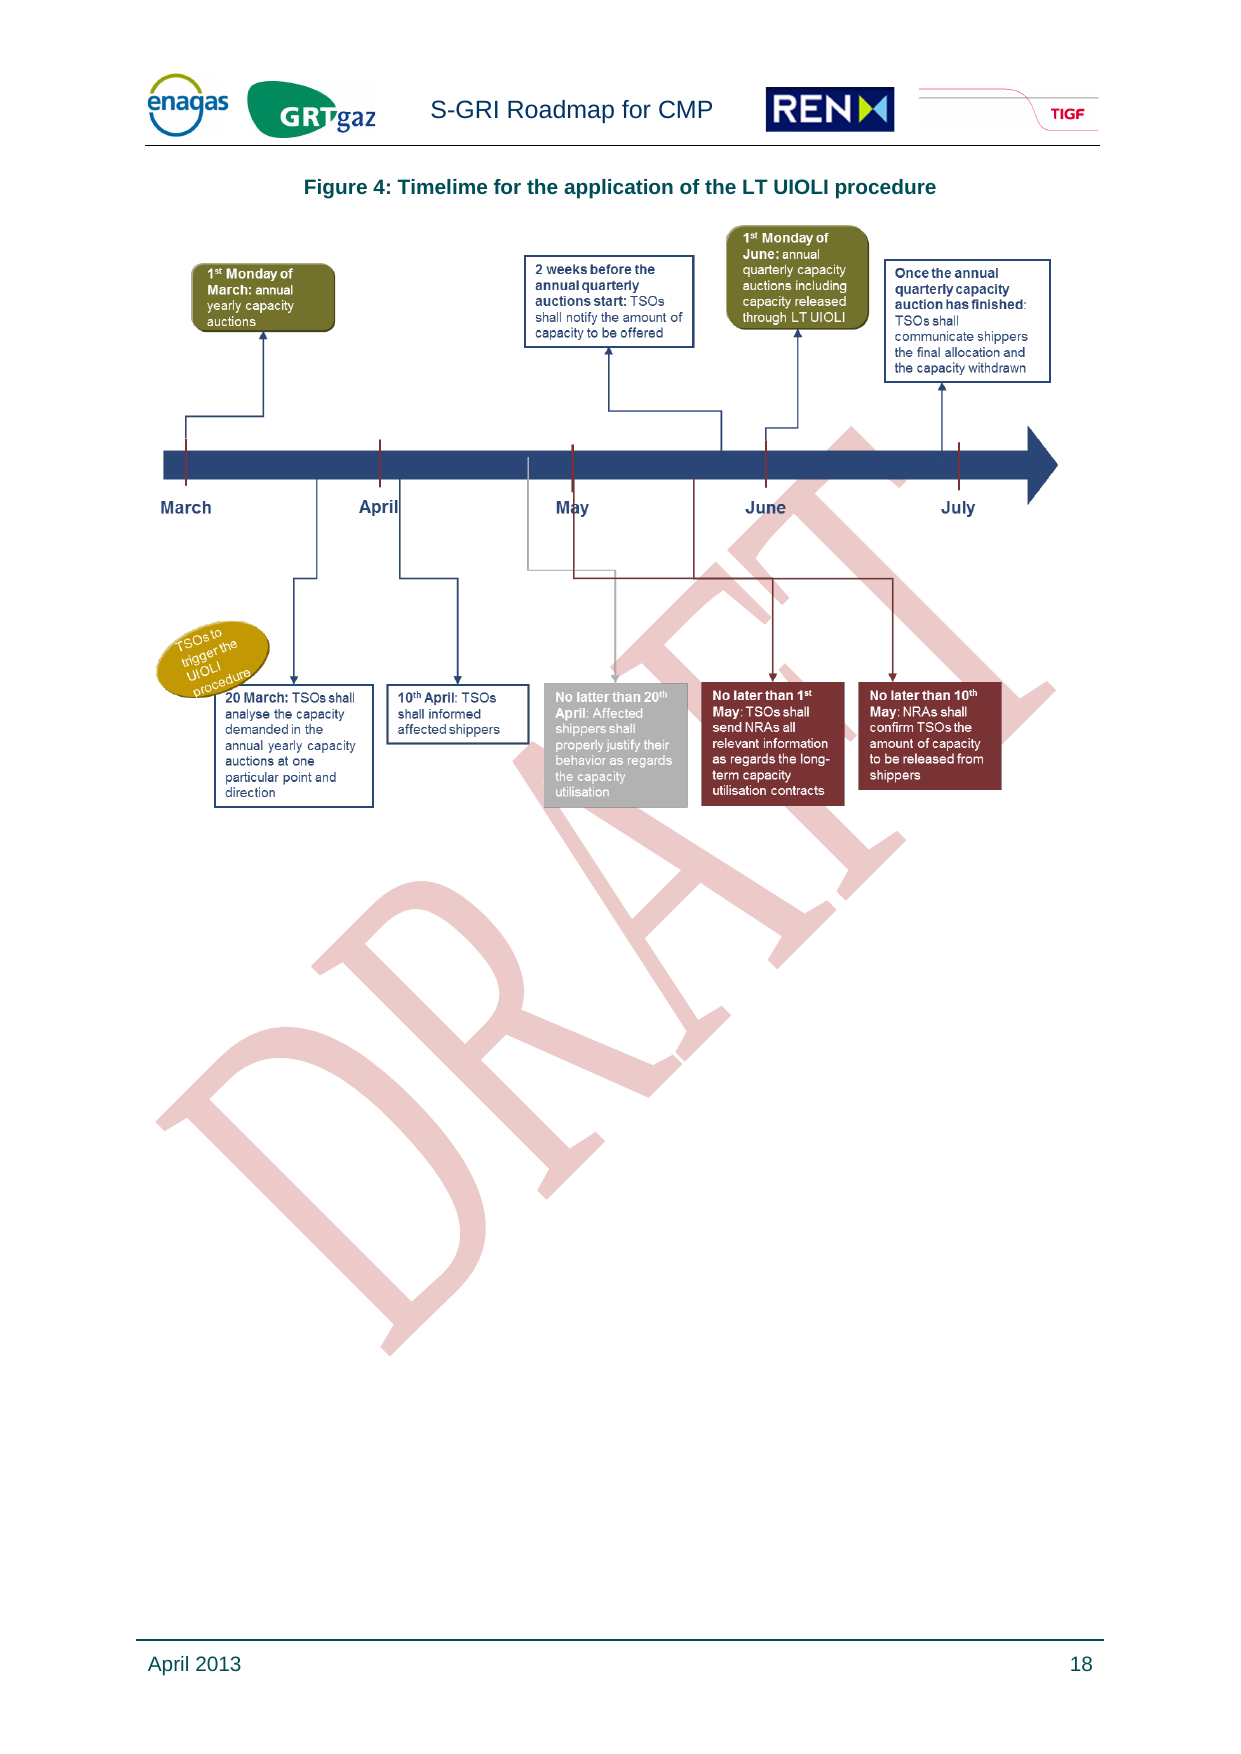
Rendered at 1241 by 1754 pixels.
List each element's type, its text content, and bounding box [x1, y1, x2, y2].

picture [247, 81, 376, 138]
picture [918, 88, 1099, 131]
text Figure 4: Timelime for the application of the LT UIOLI procedure [148, 175, 1092, 199]
picture [147, 224, 1058, 808]
picture [765, 87, 895, 132]
picture [147, 73, 229, 137]
